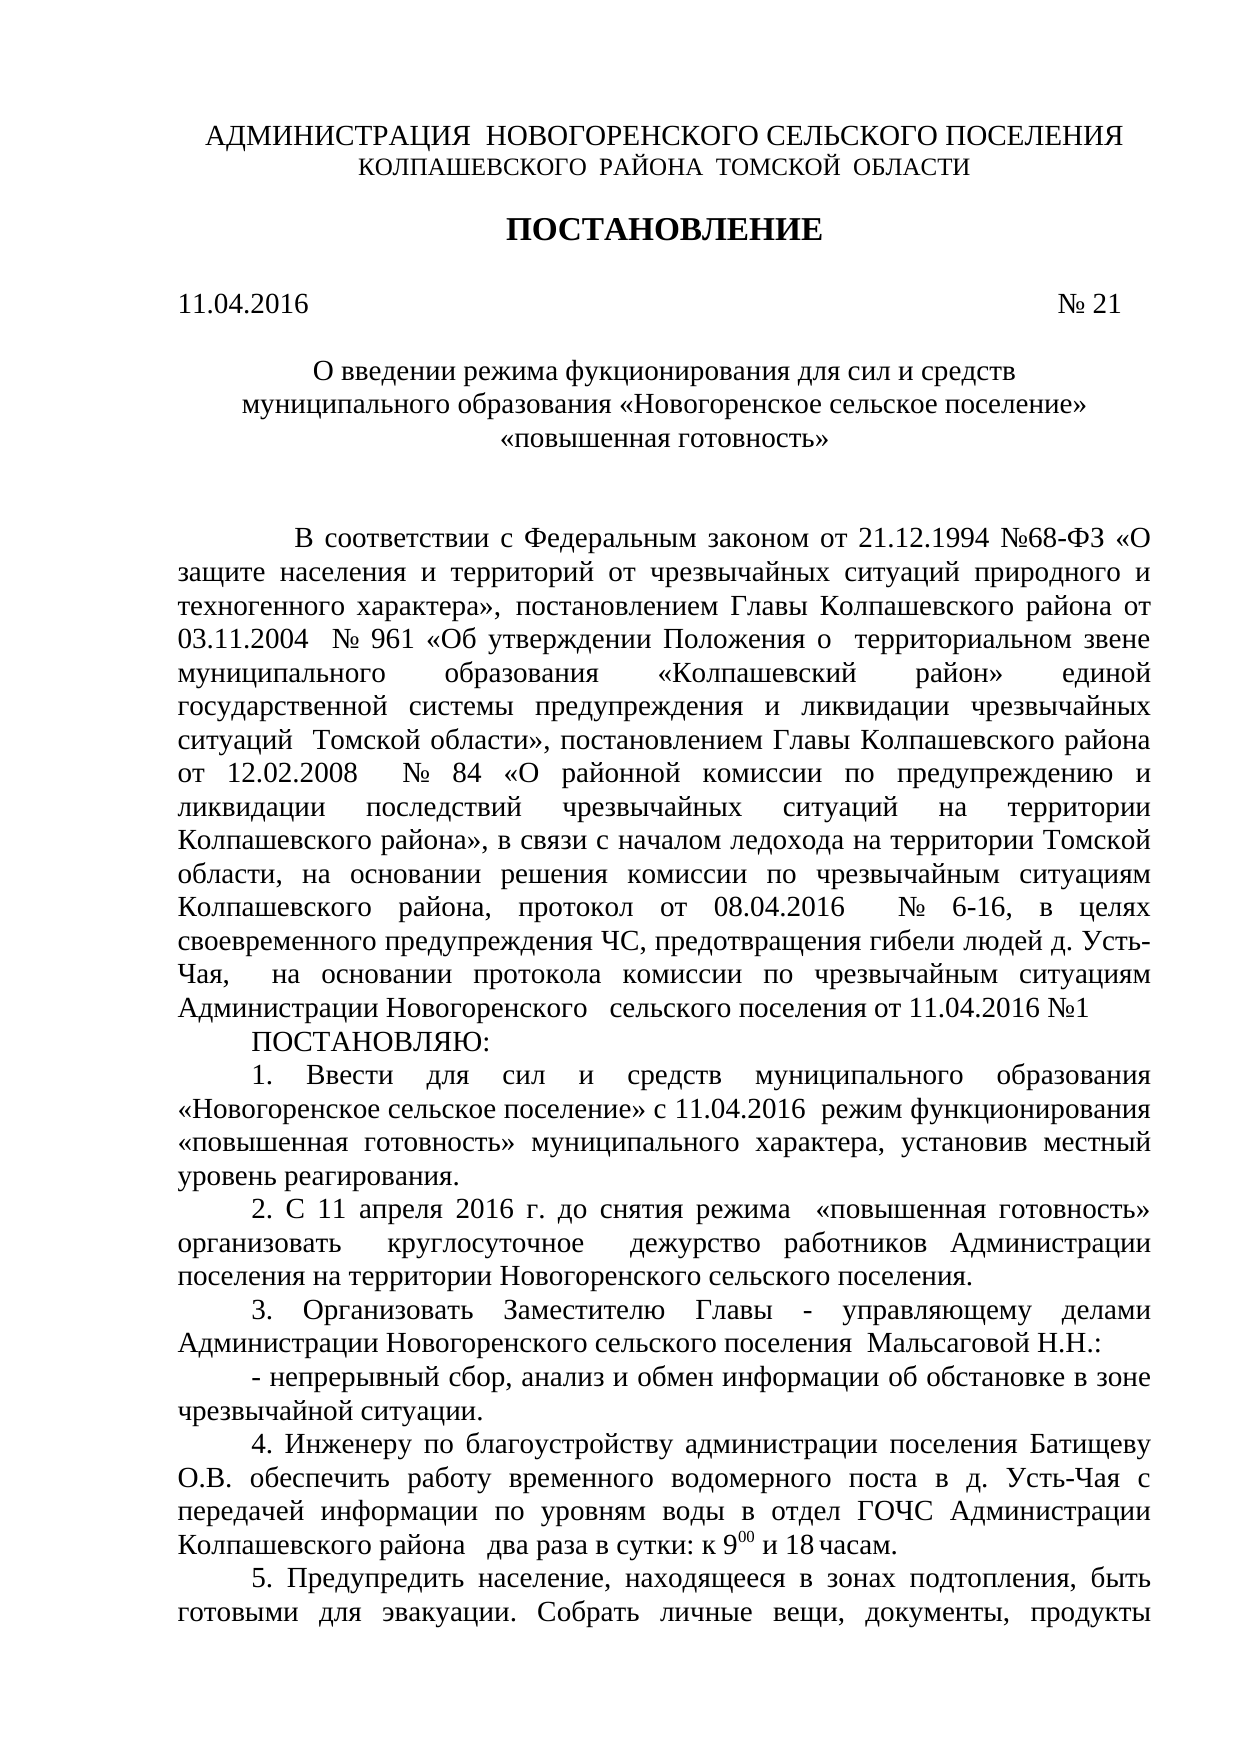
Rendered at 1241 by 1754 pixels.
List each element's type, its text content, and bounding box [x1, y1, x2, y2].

text 1. Ввести для сил и средств муниципального образования «Новогоренское сельское поселение» с 11.04.2016 режим функционирования «повышенная готовность» муниципального характера, установив местный уровень реагирования. [177, 1057, 1152, 1191]
text КОЛПАШЕВСКОГО РАЙОНА ТОМСКОЙ ОБЛАСТИ [177, 152, 1152, 180]
text - непрерывный сбор, анализ и обмен информации об обстановке в зоне чрезвычайной ситуации. [177, 1359, 1152, 1426]
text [177, 1560, 1152, 1627]
text 2. С 11 апреля 2016 г. до снятия режима «повышенная готовность» организовать круглосуточное дежурство работников Администрации поселения на территории Новогоренского сельского поселения. [177, 1191, 1152, 1292]
text 11.04.2016 № 21 [177, 286, 1152, 319]
text муниципального образования «Новогоренское сельское поселение» «повышенная готовность» [177, 386, 1152, 453]
text 3. Организовать Заместителю Главы - управляющему делами Администрации Новогоренского сельского поселения Мальсаговой Н.Н.: [177, 1292, 1152, 1359]
text АДМИНИСТРАЦИЯ НОВОГОРЕНСКОГО СЕЛЬСКОГО ПОСЕЛЕНИЯ [177, 118, 1152, 152]
text 4. Инженеру по благоустройству администрации поселения Батищеву О.В. обеспечить работу временного водомерного поста в д. Усть-Чая с передачей информации по уровням воды в отдел ГОЧС Администрации Колпашевского района два раза в сутки: к 900 и 18 часам. [177, 1426, 1152, 1560]
text О введении режима фукционирования для сил и средств [177, 353, 1152, 386]
text ПОСТАНОВЛЕНИЕ [177, 209, 1152, 247]
text ПОСТАНОВЛЯЮ: [177, 1024, 1152, 1057]
text В соответствии с Федеральным законом от 21.12.1994 №68-ФЗ «О защите населения и территорий от чрезвычайных ситуаций природного и техногенного характера», постановлением Главы Колпашевского района от 03.11.2004 № 961 «Об утверждении Положения о территориальном звене муниципального образования «Колпашевский район» единой государственной системы предупреждения и ликвидации чрезвычайных ситуаций Томской области», постановлением Главы Колпашевского района от 12.02.2008 № 84 «О районной комиссии по предупреждению и ликвидации последствий чрезвычайных ситуаций на территории Колпашевского района», в связи с началом ледохода на территории Томской области, на основании решения комиссии по чрезвычайным ситуациям Колпашевского района, протокол от 08.04.2016 № 6-16, в целях своевременного предупреждения ЧС, предотвращения гибели людей д. Усть-Чая, на основании протокола комиссии по чрезвычайным ситуациям Администрации Новогоренского сельского поселения от 11.04.2016 №1 [177, 521, 1152, 1024]
